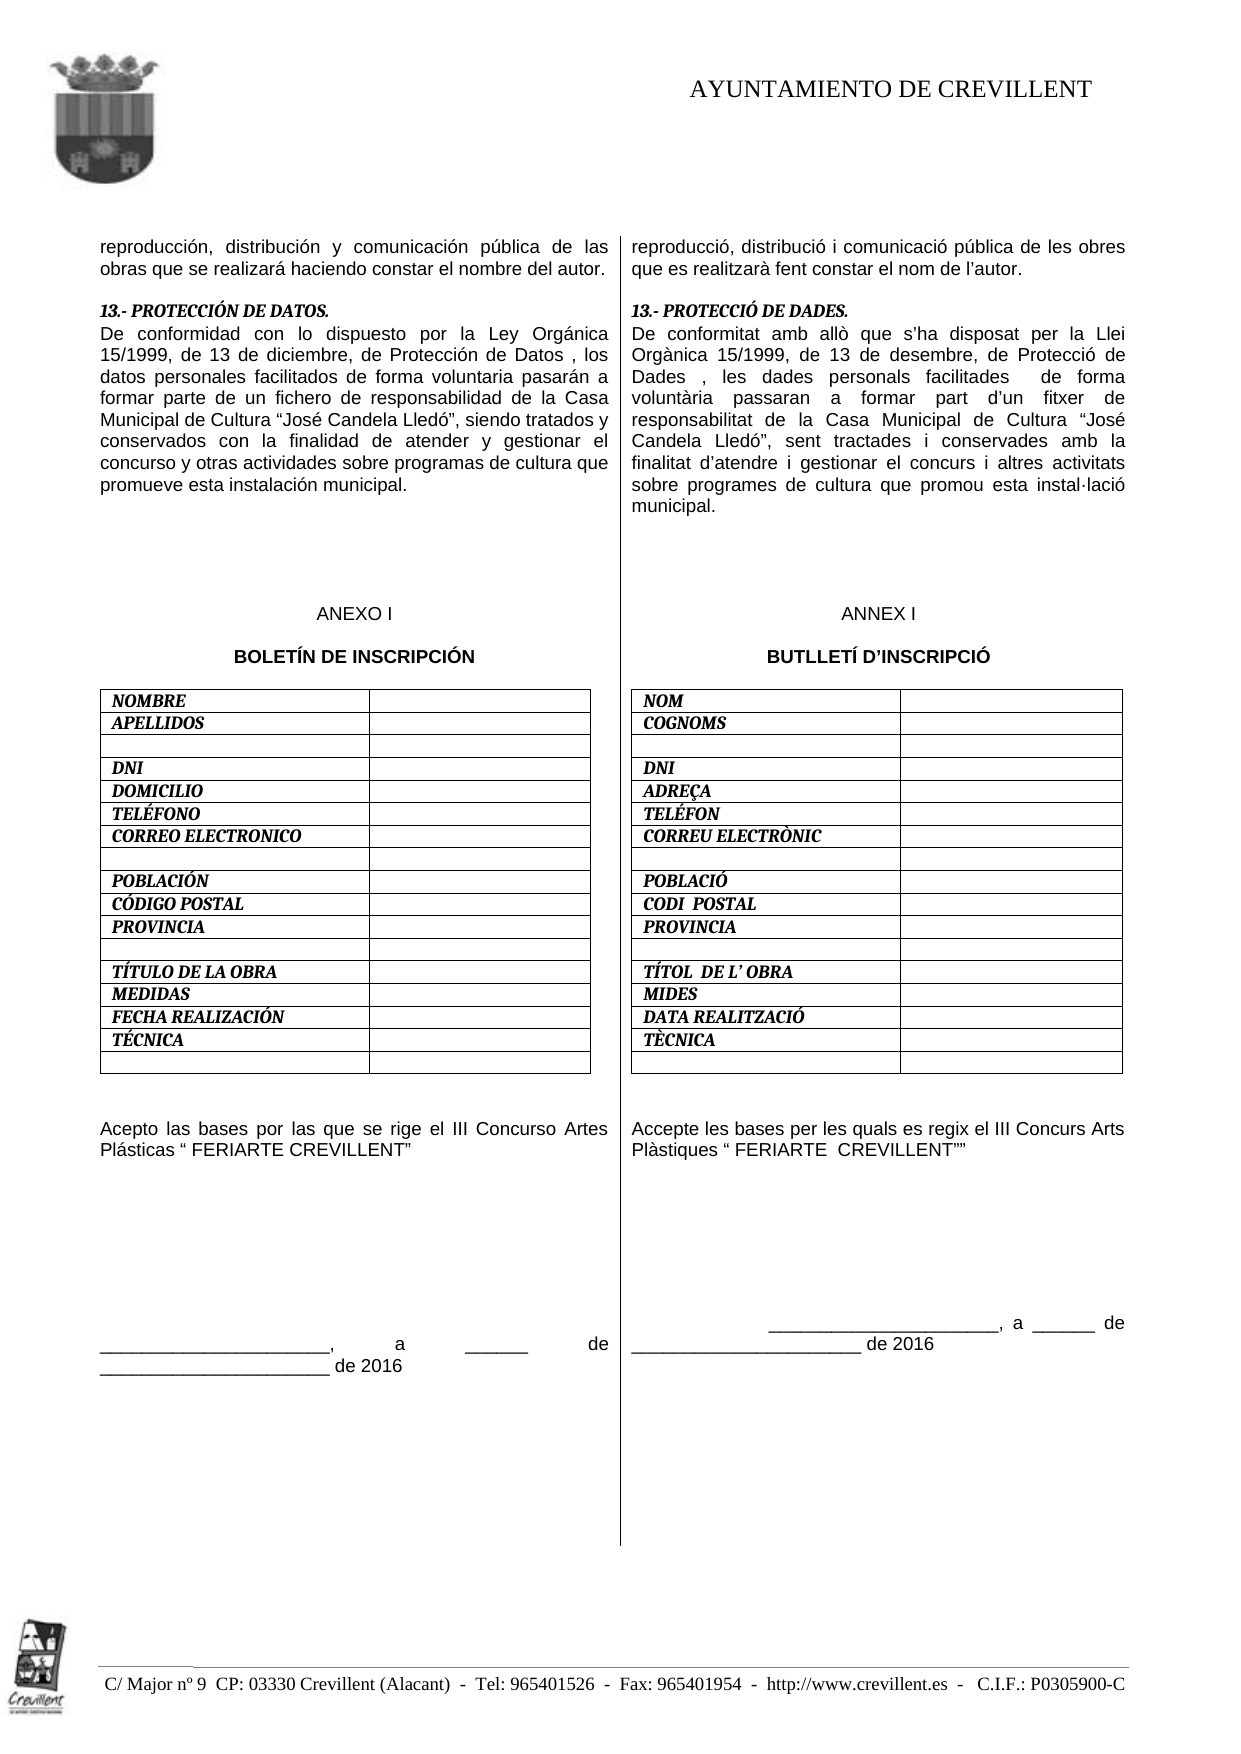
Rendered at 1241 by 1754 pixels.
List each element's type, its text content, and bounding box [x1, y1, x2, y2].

picture [3, 1615, 77, 1726]
picture [46, 51, 171, 195]
